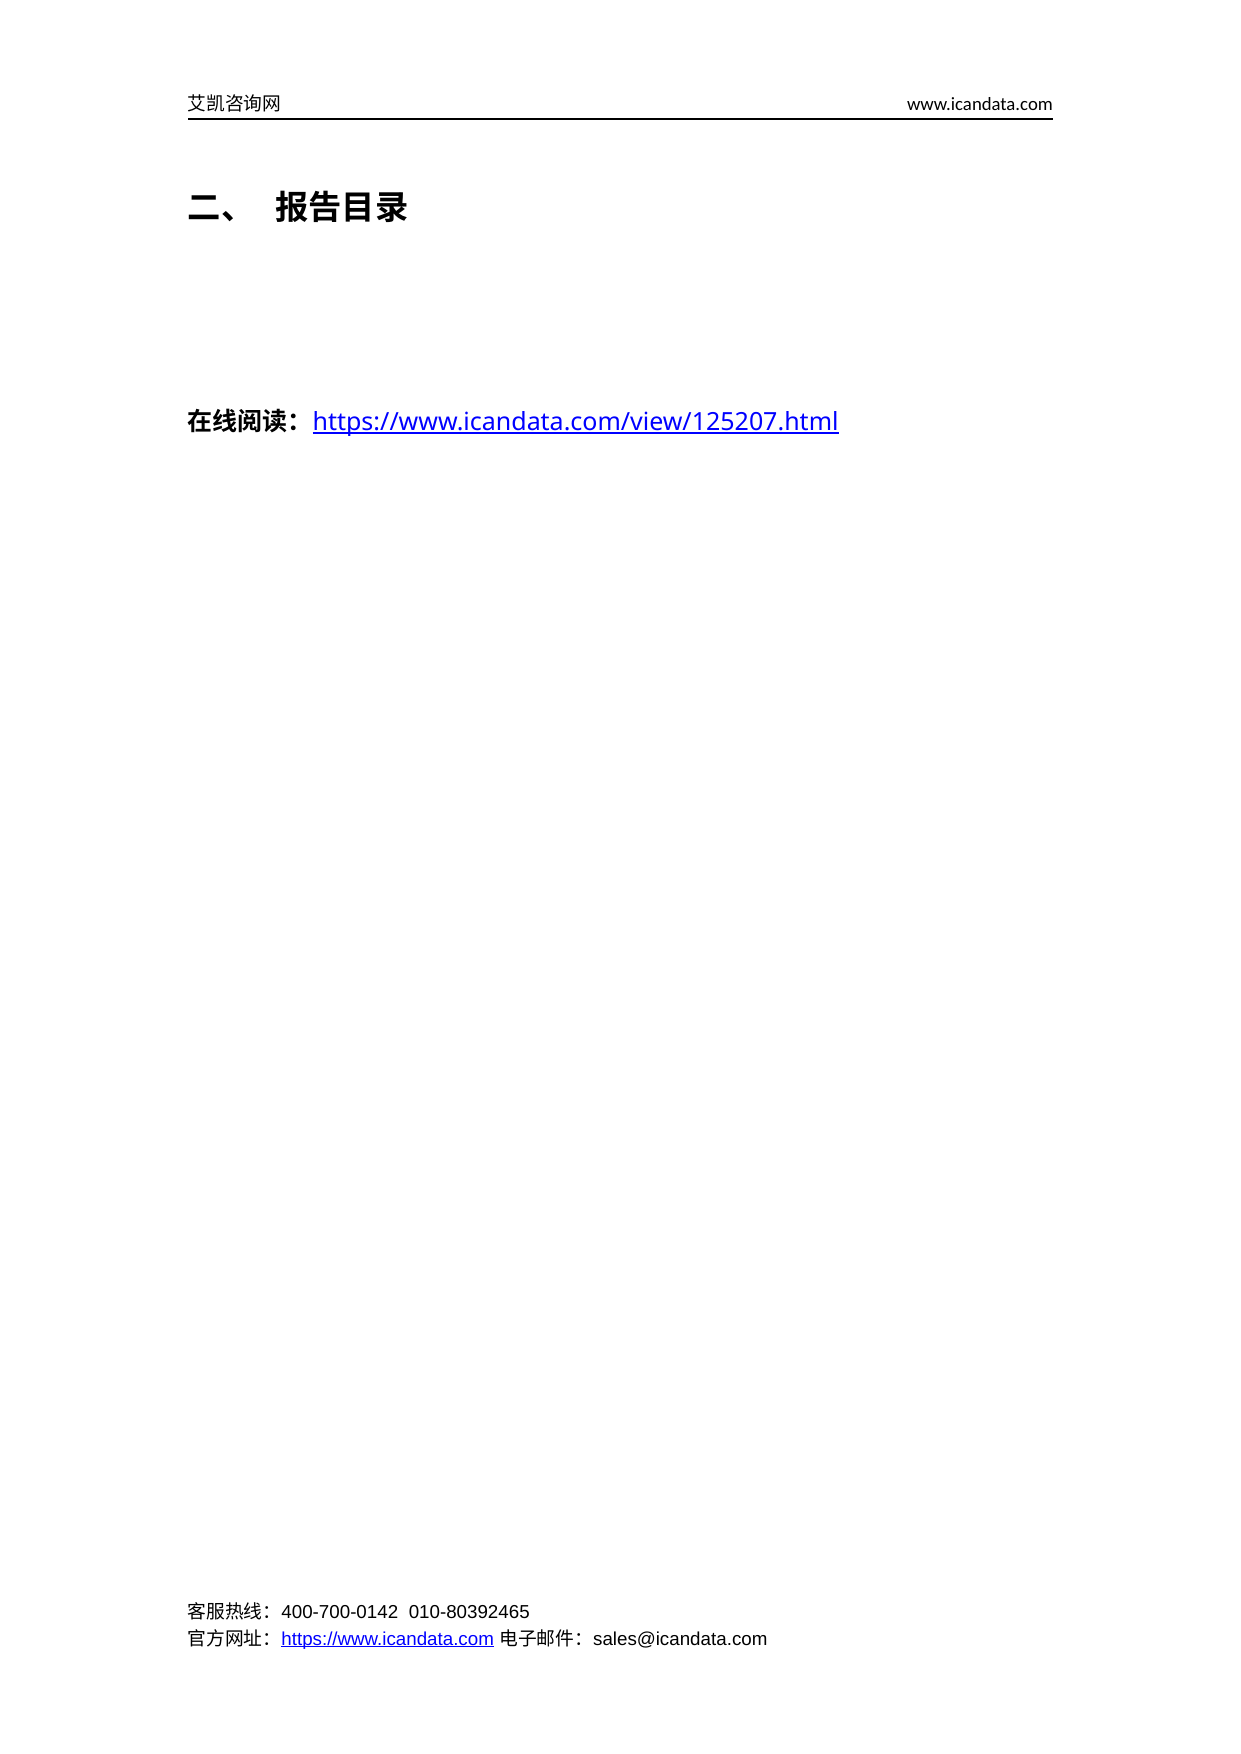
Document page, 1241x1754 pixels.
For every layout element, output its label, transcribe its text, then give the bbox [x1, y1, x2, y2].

subtitle 报告目录 [187, 172, 1053, 237]
text 在线阅读：https://www.icandata.com/view/125207.html [187, 387, 1053, 452]
